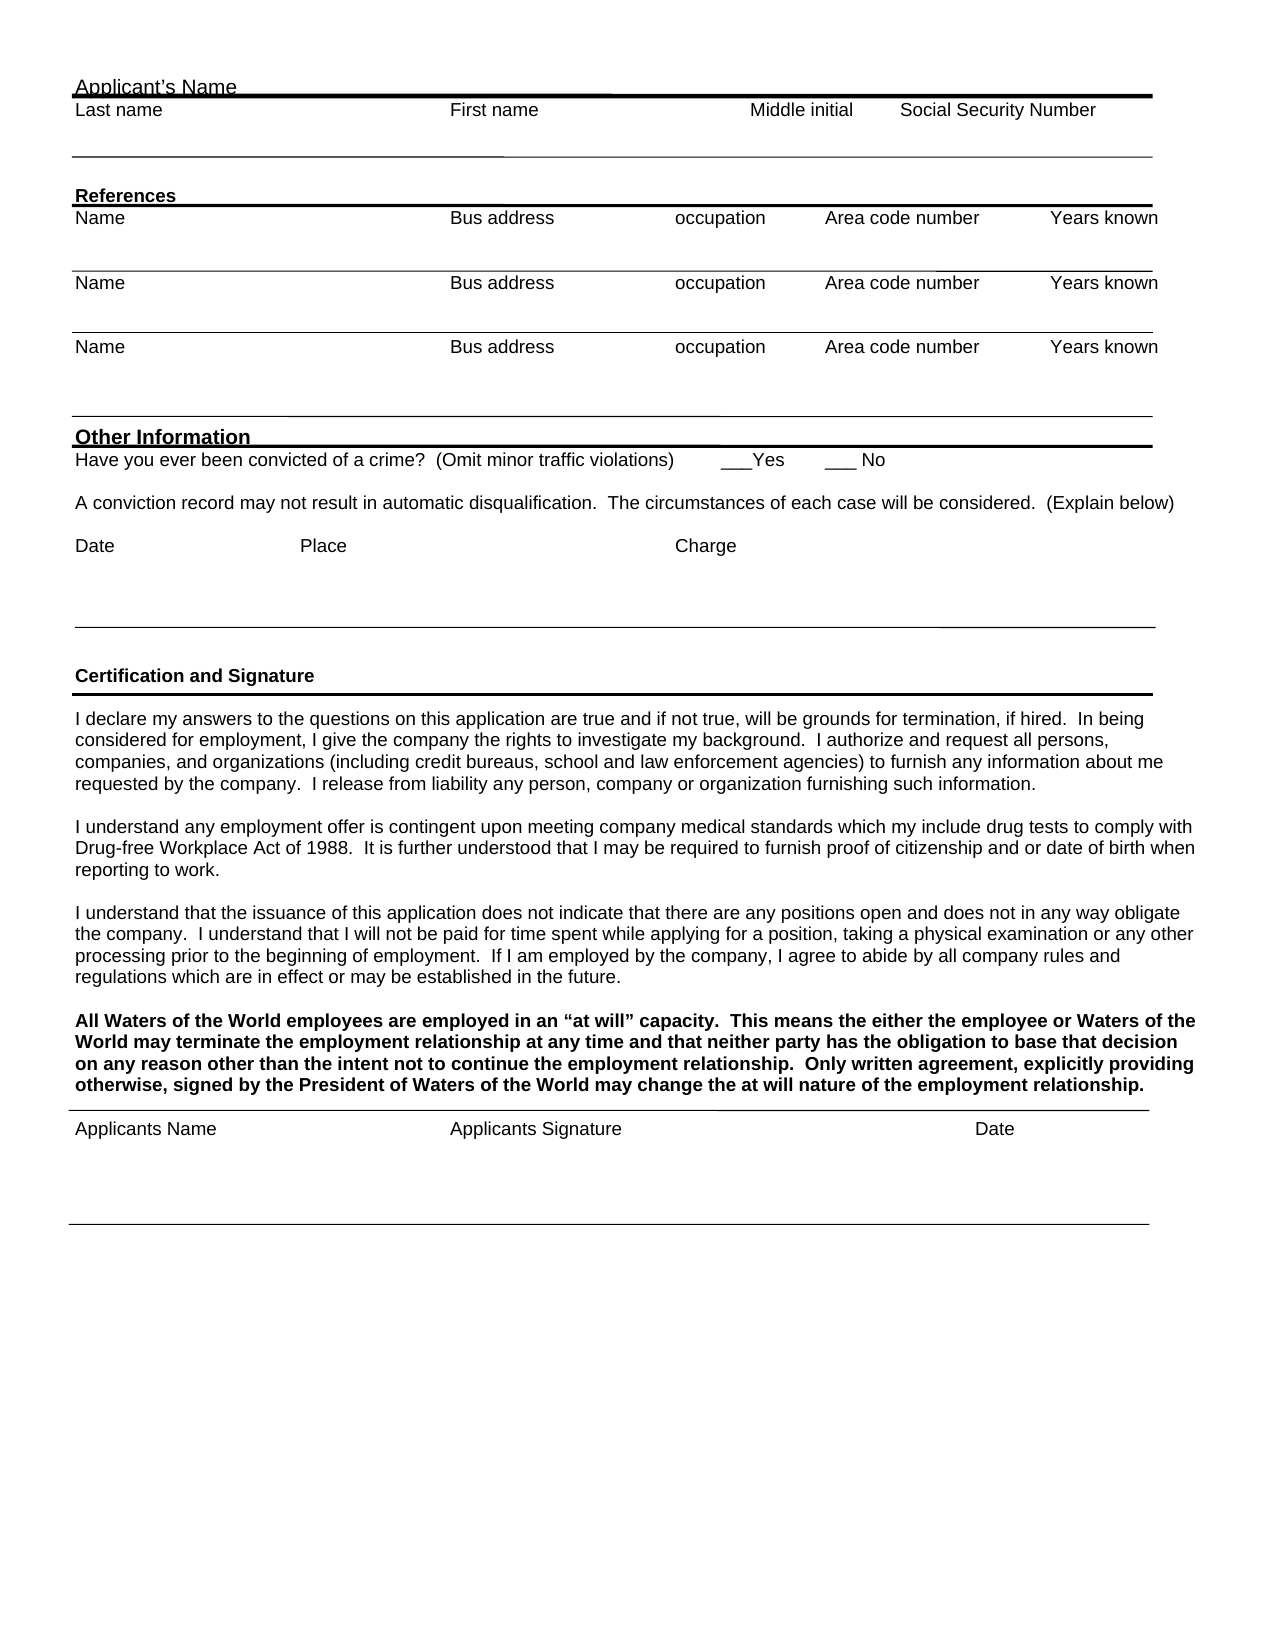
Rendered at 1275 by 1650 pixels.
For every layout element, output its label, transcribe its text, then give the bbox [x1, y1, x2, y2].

text I understand that the issuance of this application does not indicate that there are any positions open and does not in any way obligate the company. I understand that I will not be paid for time spent while applying for a position, taking a physical examination or any other processing prior to the beginning of employment. If I am employed by the company, I agree to abide by all company rules and regulations which are in effect or may be established in the future. [75, 902, 1200, 988]
text Last name First name Middle initial Social Security Number [75, 99, 1200, 121]
text Name Bus address occupation Area code number Years known [75, 207, 1200, 228]
text Certification and Signature [75, 664, 1200, 686]
text A conviction record may not result in automatic disqualification. The circumstances of each case will be considered. (Explain below) [75, 492, 1200, 513]
text Other Information [75, 425, 1200, 449]
text References [75, 185, 1200, 207]
text Applicant’s Name [75, 75, 1200, 99]
text Have you ever been convicted of a crime? (Omit minor traffic violations) ___Yes ___ No [75, 449, 1200, 470]
text Name Bus address occupation Area code number Years known [75, 336, 1200, 358]
text I declare my answers to the questions on this application are true and if not true, will be grounds for termination, if hired. In being considered for employment, I give the company the rights to investigate my background. I authorize and request all persons, companies, and organizations (including credit bureaus, school and law enforcement agencies) to furnish any information about me requested by the company. I release from liability any person, company or organization furnishing such information. [75, 708, 1200, 794]
text Name Bus address occupation Area code number Years known [75, 271, 1200, 293]
text All Waters of the World employees are employed in an “at will” capacity. This means the either the employee or Waters of the World may terminate the employment relationship at any time and that neither party has the obligation to base that decision on any reason other than the intent not to continue the employment relationship. Only written agreement, explicitly providing otherwise, signed by the President of Waters of the World may change the at will nature of the employment relationship. [75, 1009, 1200, 1096]
text Applicants Name Applicants Signature Date [75, 1117, 1200, 1139]
text I understand any employment offer is contingent upon meeting company medical standards which my include drug tests to comply with Drug-free Workplace Act of 1988. It is further understood that I may be required to furnish proof of citizenship and or date of birth when reporting to work. [75, 815, 1200, 880]
text Date Place Charge [75, 535, 1200, 557]
